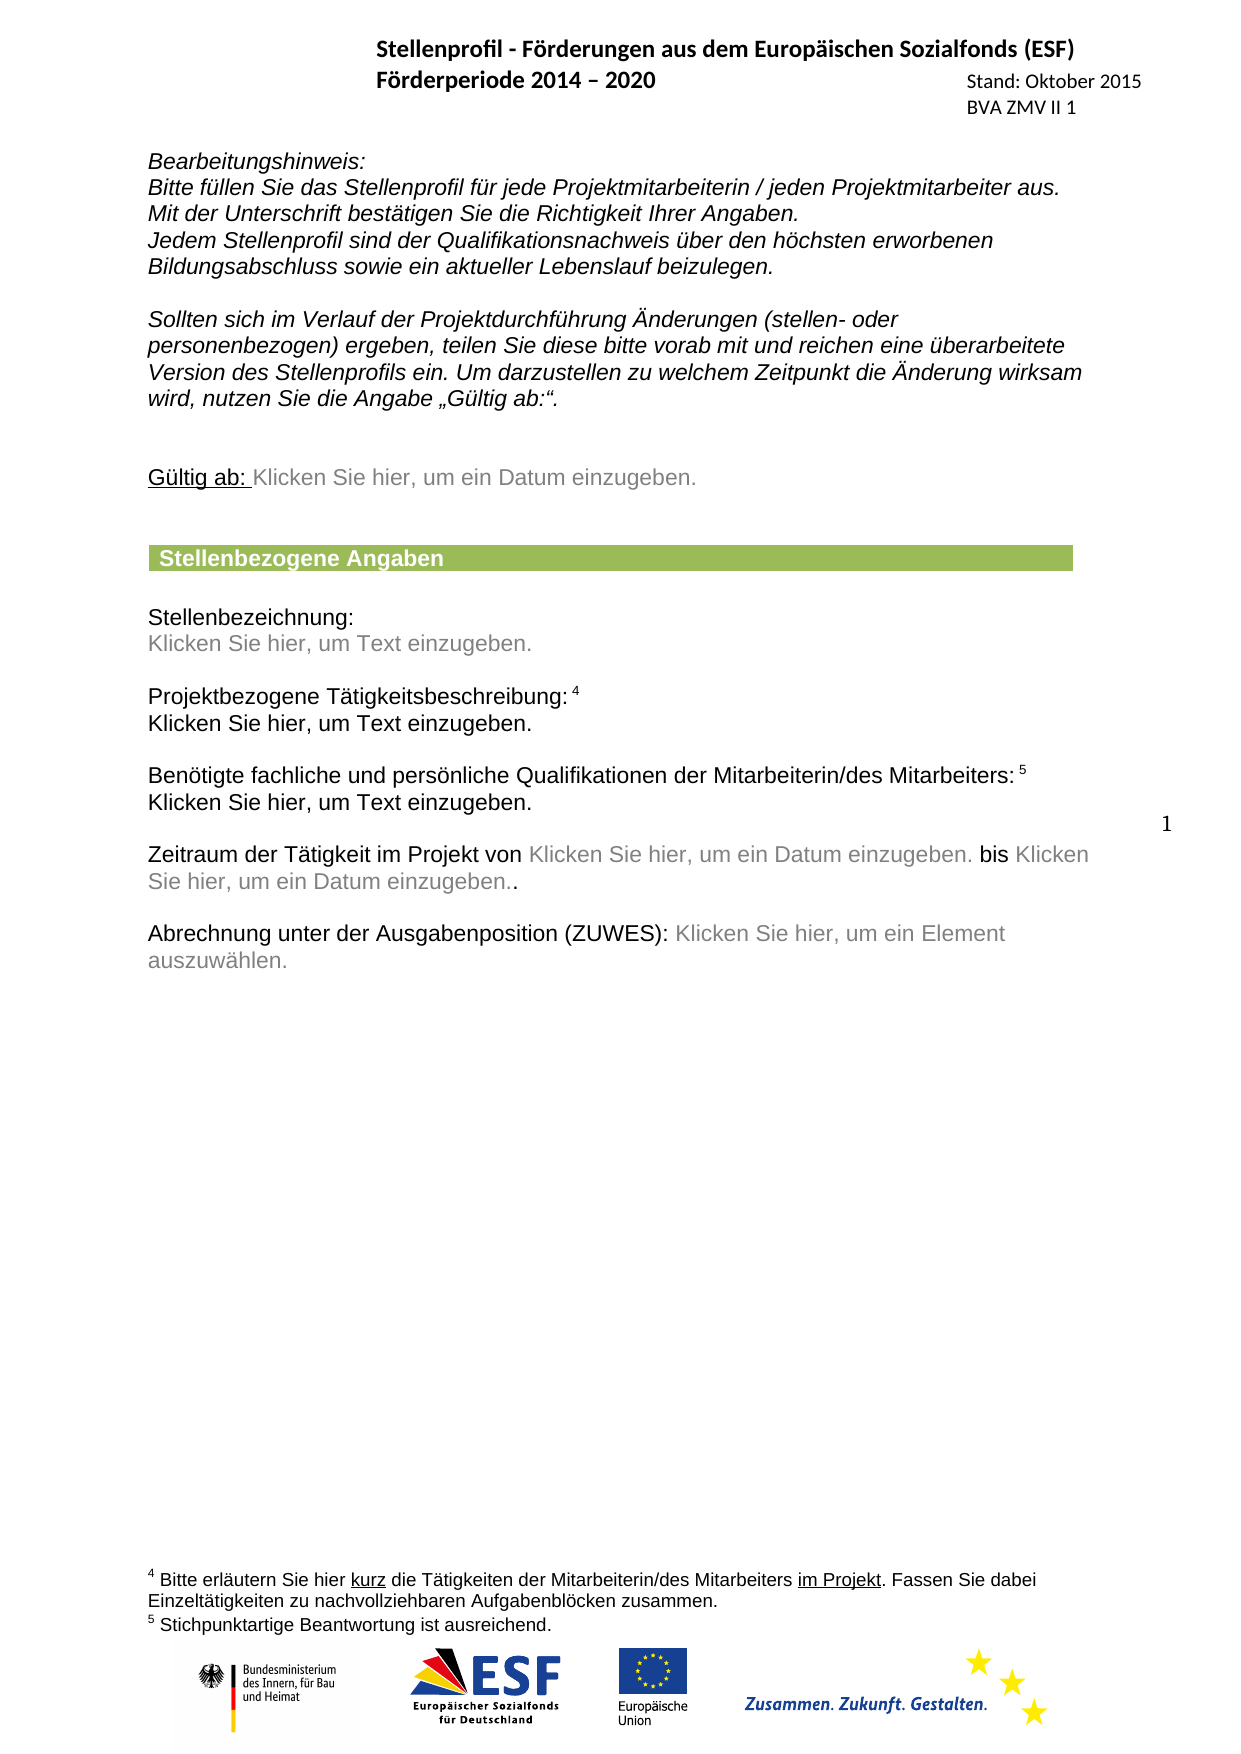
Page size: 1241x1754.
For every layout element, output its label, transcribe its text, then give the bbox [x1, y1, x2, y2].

text Sollten sich im Verlauf der Projektdurchführung Änderungen (stellen- oder personenbezogen) ergeben, teilen Sie diese bitte vorab mit und reichen eine überarbeitete Version des Stellenprofils ein. Um darzustellen zu welchem Zeitpunkt die Änderung wirksam wird, nutzen Sie die Angabe „Gültig ab:“. [148, 306, 1092, 411]
text Stellenbezeichnung: [148, 604, 1092, 630]
text Gültig ab: [148, 464, 1092, 490]
text Projektbezogene Tätigkeitsbeschreibung: [148, 683, 1092, 709]
text Bitte füllen Sie das Stellenprofil für jede Projektmitarbeiterin / jeden Projektmitarbeiter aus. Mit der Unterschrift bestätigen Sie die Richtigkeit Ihrer Angaben. [148, 174, 1092, 227]
table_header Stellenbezogene Angaben [149, 545, 1073, 571]
text Bearbeitungshinweis: [148, 148, 1092, 174]
text Abrechnung unter der Ausgabenposition (ZUWES): [148, 920, 1092, 973]
text Jedem Stellenprofil sind der Qualifikationsnachweis über den höchsten erworbenen Bildungsabschluss sowie ein aktueller Lebenslauf beizulegen. [148, 227, 1092, 279]
picture [172, 1640, 362, 1754]
text Benötigte fachliche und persönliche Qualifikationen der Mitarbeiterin/des Mitarbeiters: [148, 762, 1092, 788]
text Zeitraum der Tätigkeit im Projekt von bis . [148, 841, 1092, 894]
